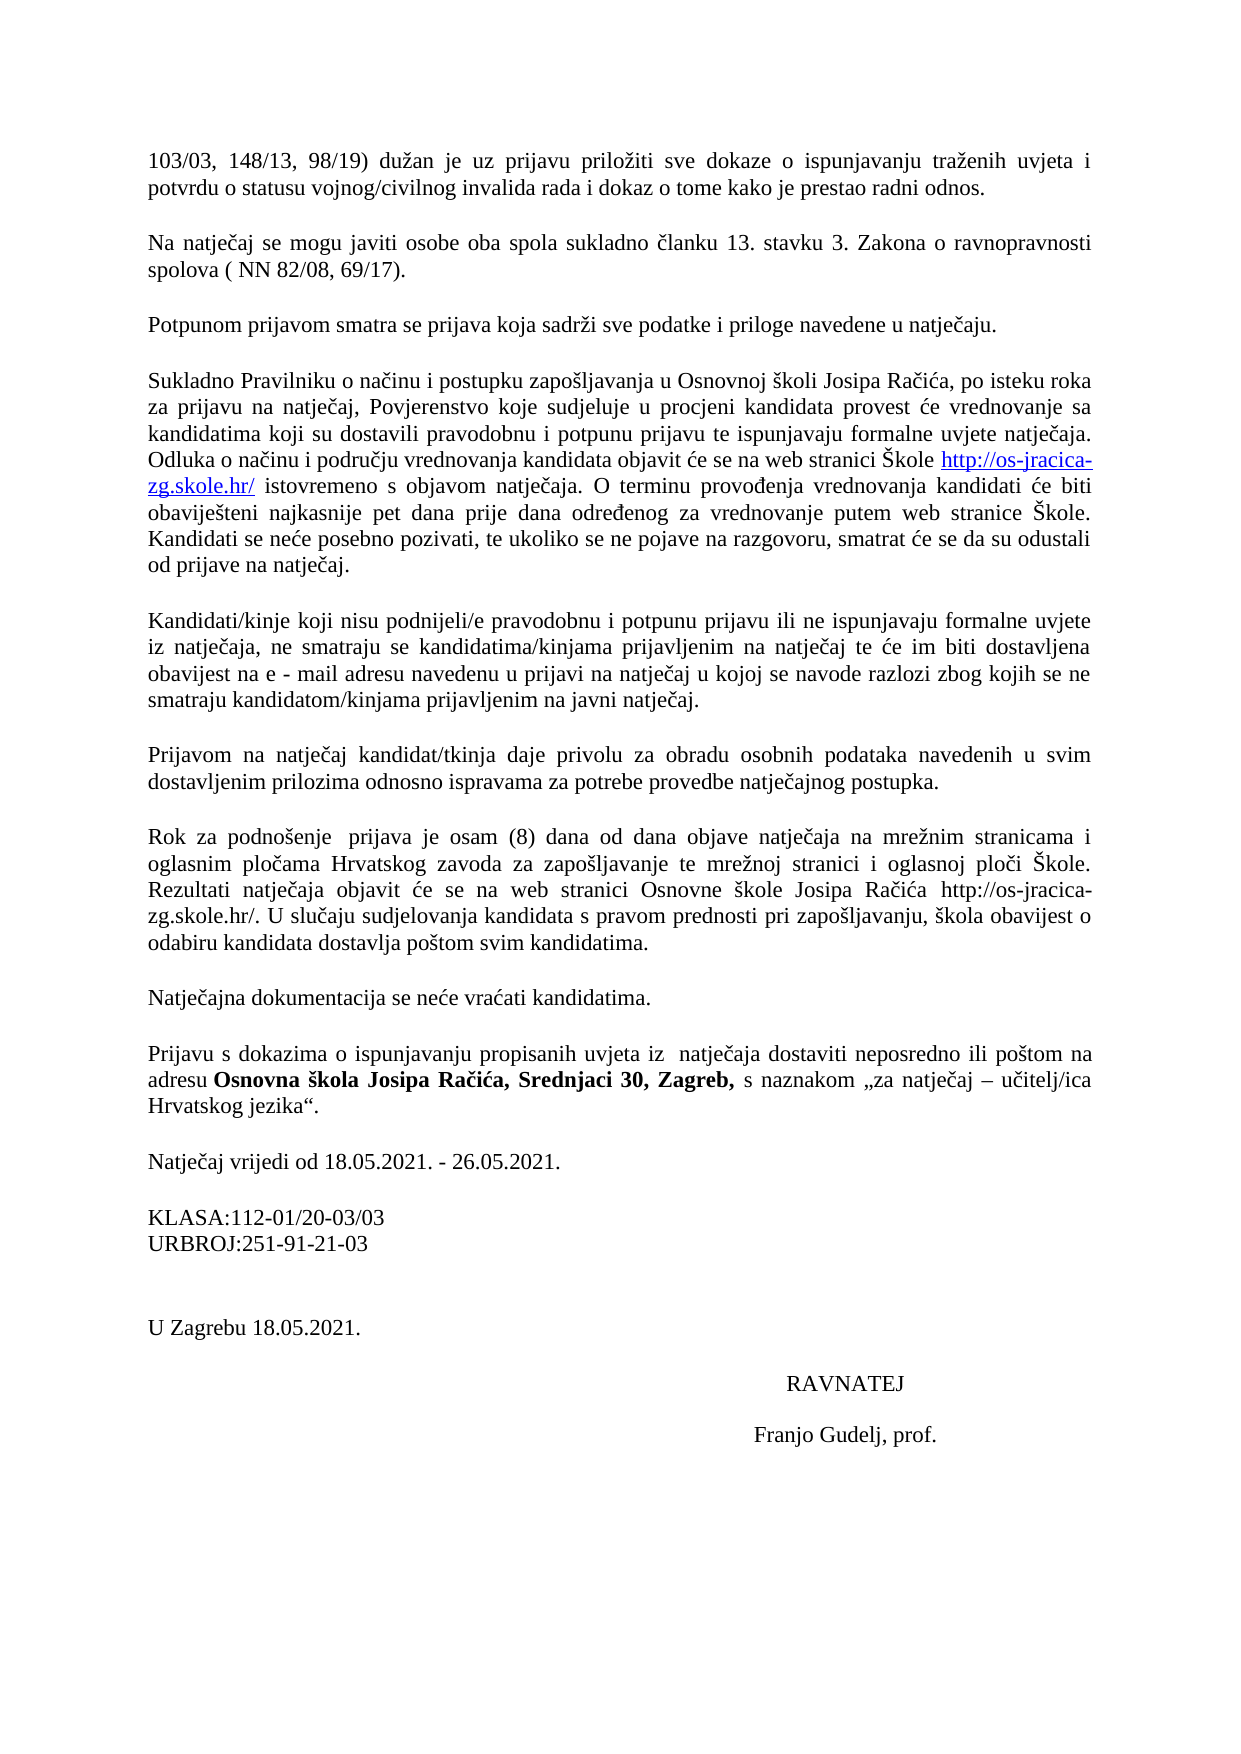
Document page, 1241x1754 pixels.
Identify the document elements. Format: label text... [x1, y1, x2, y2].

text Prijavu s dokazima o ispunjavanju propisanih uvjeta iz natječaja dostaviti neposredno ili poštom na adresu Osnovna škola Josipa Račića, Srednjaci 30, Zagreb, s naznakom „za natječaj – učitelj/ica Hrvatskog jezika“. [148, 1040, 1093, 1119]
text Na natječaj se mogu javiti osobe oba spola sukladno članku 13. stavku 3. Zakona o ravnopravnosti spolova ( NN 82/08, 69/17). [148, 229, 1093, 282]
text Potpunom prijavom smatra se prijava koja sadrži sve podatke i priloge navedene u natječaju. [148, 311, 1093, 338]
text Sukladno Pravilniku o načinu i postupku zapošljavanja u Osnovnoj školi Josipa Račića, po isteku roka za prijavu na natječaj, Povjerenstvo koje sudjeluje u procjeni kandidata provest će vrednovanje sa kandidatima koji su dostavili pravodobnu i potpunu prijavu te ispunjavaju formalne uvjete natječaja. Odluka o načinu i području vrednovanja kandidata objavit će se na web stranici Škole http://os-jracica-zg.skole.hr/ istovremeno s objavom natječaja. O terminu provođenja vrednovanja kandidati će biti obaviješteni najkasnije pet dana prije dana određenog za vrednovanje putem web stranice Škole. Kandidati se neće posebno pozivati, te ukoliko se ne pojave na razgovoru, smatrat će se da su odustali od prijave na natječaj. [148, 367, 1093, 578]
text U Zagrebu 18.05.2021. [148, 1314, 1093, 1341]
text Kandidati/kinje koji nisu podnijeli/e pravodobnu i potpunu prijavu ili ne ispunjavaju formalne uvjete iz natječaja, ne smatraju se kandidatima/kinjama prijavljenim na natječaj te će im biti dostavljena obavijest na e - mail adresu navedenu u prijavi na natječaj u kojoj se navode razlozi zbog kojih se ne smatraju kandidatom/kinjama prijavljenim na javni natječaj. [148, 607, 1093, 712]
text Natječajna dokumentacija se neće vraćati kandidatima. [148, 984, 1093, 1011]
text Rok za podnošenje prijava je osam (8) dana od dana objave natječaja na mrežnim stranicama i oglasnim pločama Hrvatskog zavoda za zapošljavanje te mrežnoj stranici i oglasnoj ploči Škole. Rezultati natječaja objavit će se na web stranici Osnovne škole Josipa Račića http://os-jracica-zg.skole.hr/. U slučaju sudjelovanja kandidata s pravom prednosti pri zapošljavanju, škola obavijest o odabiru kandidata dostavlja poštom svim kandidatima. [148, 823, 1093, 955]
text Prijavom na natječaj kandidat/tkinja daje privolu za obradu osobnih podataka navedenih u svim dostavljenim prilozima odnosno ispravama za potrebe provedbe natječajnog postupka. [148, 741, 1093, 794]
text Franjo Gudelj, prof. [148, 1421, 1093, 1447]
text RAVNATEJ [148, 1370, 1093, 1396]
text KLASA:112-01/20-03/03 URBROJ:251-91-21-03 [148, 1203, 1093, 1285]
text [148, 148, 1093, 200]
text Natječaj vrijedi od 18.05.2021. - 26.05.2021. [148, 1148, 1093, 1174]
